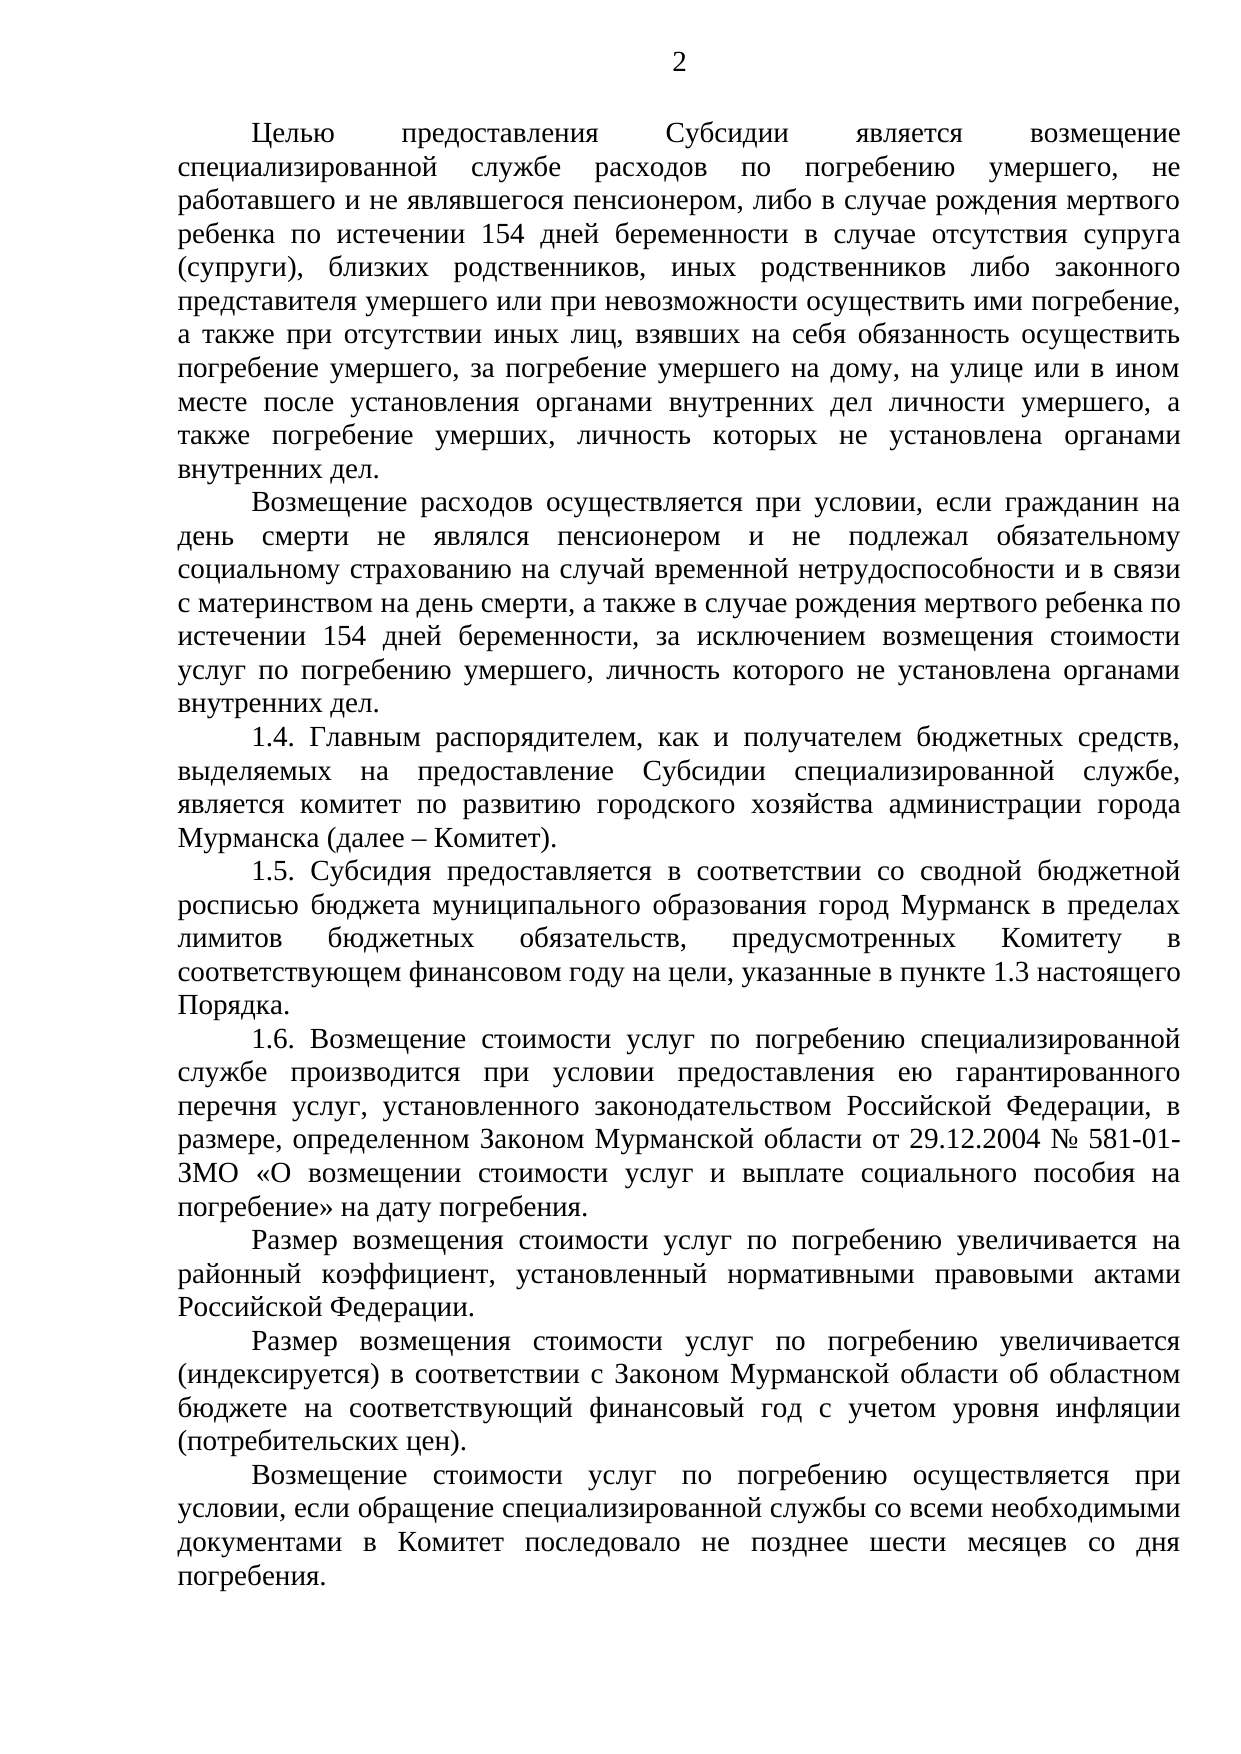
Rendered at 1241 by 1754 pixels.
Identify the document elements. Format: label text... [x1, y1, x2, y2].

text 1.6. Возмещение стоимости услуг по погребению специализированной службе производится при условии предоставления ею гарантированного перечня услуг, установленного законодательством Российской Федерации, в размере, определенном Законом Мурманской области от 29.12.2004 № 581-01-ЗМО «О возмещении стоимости услуг и выплате социального пособия на погребение» на дату погребения. [177, 1021, 1181, 1222]
text Размер возмещения стоимости услуг по погребению увеличивается на районный коэффициент, установленный нормативными правовыми актами Российской Федерации. [177, 1222, 1181, 1323]
text Возмещение стоимости услуг по погребению осуществляется при условии, если обращение специализированной службы со всеми необходимыми документами в Комитет последовало не позднее шести месяцев со дня погребения. [177, 1457, 1181, 1591]
text 1.4. Главным распорядителем, как и получателем бюджетных средств, выделяемых на предоставление Субсидии специализированной службе, является комитет по развитию городского хозяйства администрации города Мурманска (далее – Комитет). [177, 719, 1181, 853]
text Возмещение расходов осуществляется при условии, если гражданин на день смерти не являлся пенсионером и не подлежал обязательному социальному страхованию на случай временной нетрудоспособности и в связи с материнством на день смерти, а также в случае рождения мертвого ребенка по истечении 154 дней беременности, за исключением возмещения стоимости услуг по погребению умершего, личность которого не установлена органами внутренних дел. [177, 484, 1181, 719]
text Целью предоставления Субсидии является возмещение специализированной службе расходов по погребению умершего, не работавшего и не являвшегося пенсионером, либо в случае рождения мертвого ребенка по истечении 154 дней беременности в случае отсутствия супруга (супруги), близких родственников, иных родственников либо законного представителя умершего или при невозможности осуществить ими погребение, а также при отсутствии иных лиц, взявших на себя обязанность осуществить погребение умершего, за погребение умершего на дому, на улице или в ином месте после установления органами внутренних дел личности умершего, а также погребение умерших, личность которых не установлена органами внутренних дел. [177, 115, 1181, 484]
text Размер возмещения стоимости услуг по погребению увеличивается (индексируется) в соответствии с Законом Мурманской области об областном бюджете на соответствующий финансовый год с учетом уровня инфляции (потребительских цен). [177, 1323, 1181, 1457]
text 1.5. Субсидия предоставляется в соответствии со сводной бюджетной росписью бюджета муниципального образования город Мурманск в пределах лимитов бюджетных обязательств, предусмотренных Комитету в соответствующем финансовом году на цели, указанные в пункте 1.3 настоящего Порядка. [177, 853, 1181, 1021]
